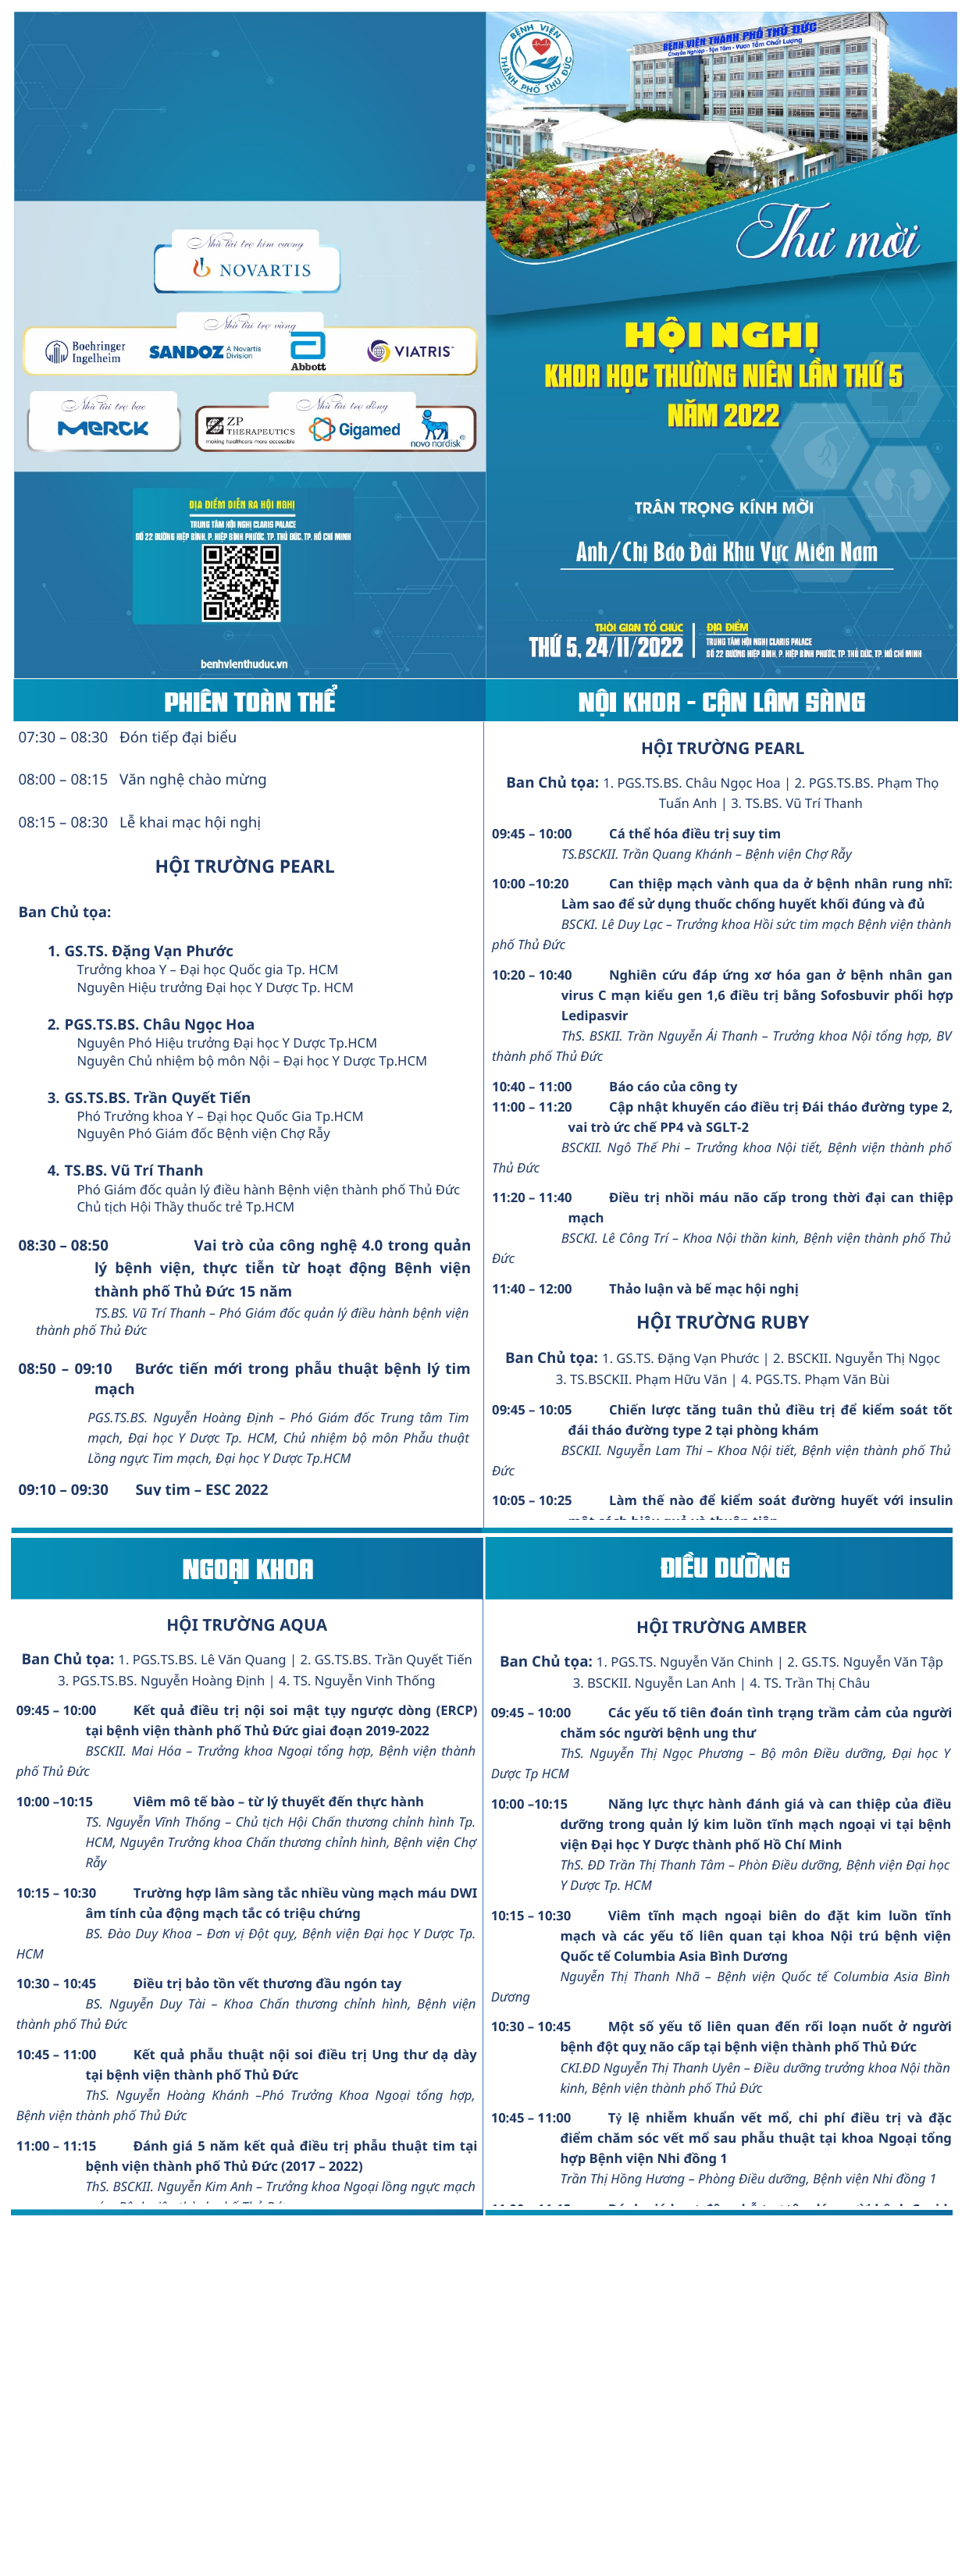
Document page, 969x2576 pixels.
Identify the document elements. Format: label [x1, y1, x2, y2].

picture [579, 693, 593, 711]
picture [905, 679, 910, 721]
picture [695, 1558, 707, 1577]
picture [201, 1560, 212, 1578]
picture [301, 1560, 312, 1578]
picture [433, 679, 437, 721]
picture [298, 693, 322, 711]
picture [852, 693, 864, 711]
picture [276, 693, 290, 711]
picture [596, 689, 608, 711]
picture [262, 689, 273, 711]
picture [668, 693, 679, 711]
picture [683, 1554, 693, 1577]
picture [912, 2210, 917, 2215]
picture [746, 1553, 774, 1577]
picture [661, 1558, 674, 1577]
picture [183, 1560, 198, 1578]
picture [258, 1560, 283, 1578]
picture [716, 1558, 728, 1577]
picture [835, 171, 846, 175]
picture [286, 1560, 297, 1578]
picture [166, 693, 191, 711]
picture [11, 2208, 483, 2215]
picture [676, 1558, 681, 1577]
picture [625, 693, 636, 711]
picture [704, 693, 716, 711]
picture [432, 1538, 436, 1599]
picture [485, 1537, 953, 2209]
picture [754, 693, 763, 711]
picture [611, 693, 615, 711]
picture [325, 689, 334, 711]
picture [835, 693, 850, 711]
picture [234, 693, 258, 711]
picture [14, 12, 957, 678]
picture [777, 1558, 789, 1577]
picture [870, 161, 880, 164]
picture [484, 1525, 953, 1533]
picture [718, 689, 746, 711]
picture [201, 689, 227, 711]
picture [11, 1525, 483, 1533]
picture [765, 689, 798, 711]
picture [821, 689, 833, 711]
picture [216, 1560, 226, 1578]
picture [639, 693, 650, 711]
picture [653, 693, 665, 711]
picture [194, 693, 199, 711]
picture [731, 1556, 744, 1577]
picture [807, 693, 818, 711]
picture [230, 1560, 248, 1578]
